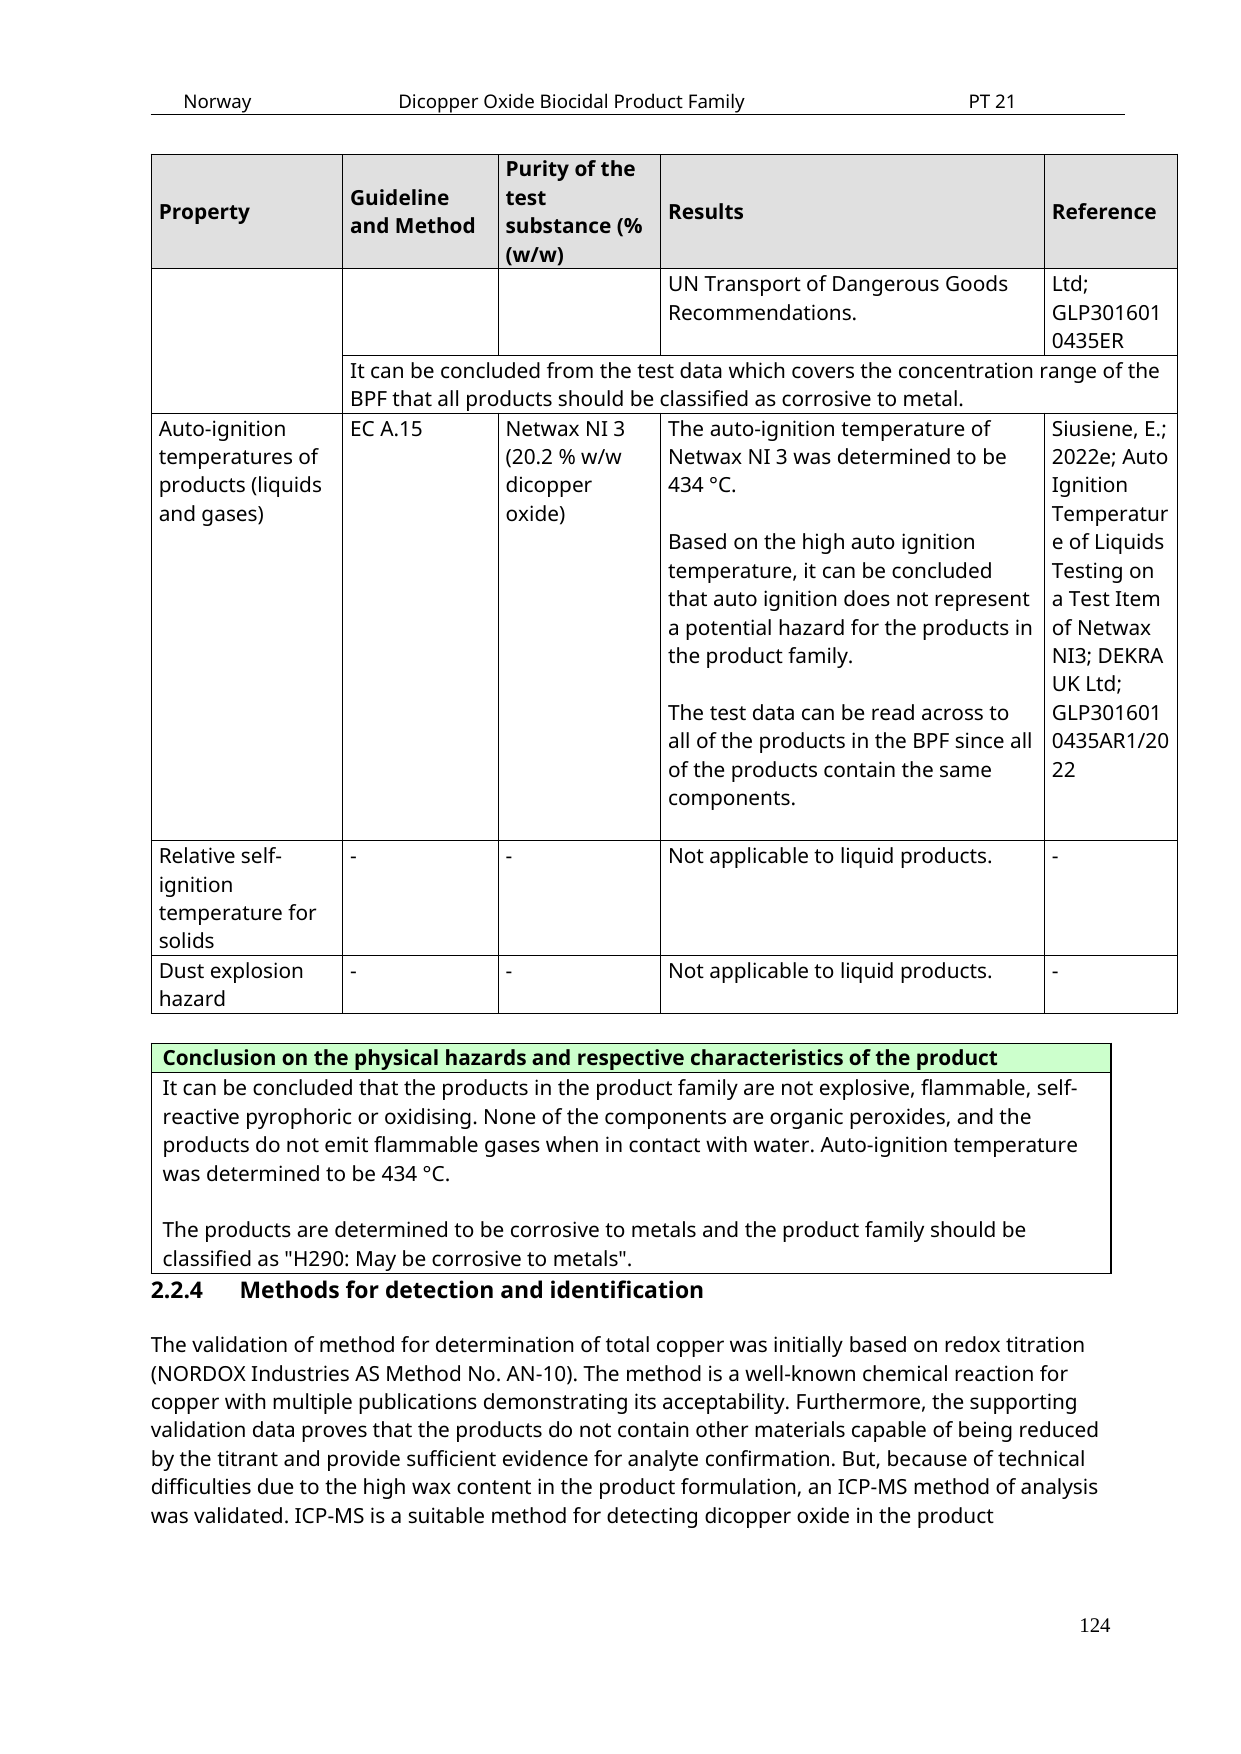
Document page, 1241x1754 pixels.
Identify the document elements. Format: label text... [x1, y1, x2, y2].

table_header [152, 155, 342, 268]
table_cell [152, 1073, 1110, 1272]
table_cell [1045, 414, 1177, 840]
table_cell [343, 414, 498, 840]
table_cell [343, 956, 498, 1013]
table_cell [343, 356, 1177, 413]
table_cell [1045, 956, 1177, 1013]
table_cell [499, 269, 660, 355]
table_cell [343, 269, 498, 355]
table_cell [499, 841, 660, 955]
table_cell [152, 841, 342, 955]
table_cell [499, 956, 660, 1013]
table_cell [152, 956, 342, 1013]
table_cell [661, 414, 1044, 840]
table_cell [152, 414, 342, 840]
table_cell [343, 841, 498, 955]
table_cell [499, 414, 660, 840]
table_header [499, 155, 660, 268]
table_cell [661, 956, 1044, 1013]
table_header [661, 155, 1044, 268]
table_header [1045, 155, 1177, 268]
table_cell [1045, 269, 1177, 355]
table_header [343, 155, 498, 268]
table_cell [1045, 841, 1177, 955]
subtitle Methods for detection and identification [151, 1274, 1110, 1305]
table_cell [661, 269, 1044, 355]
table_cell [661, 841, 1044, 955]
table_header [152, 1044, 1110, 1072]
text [151, 1330, 1110, 1529]
